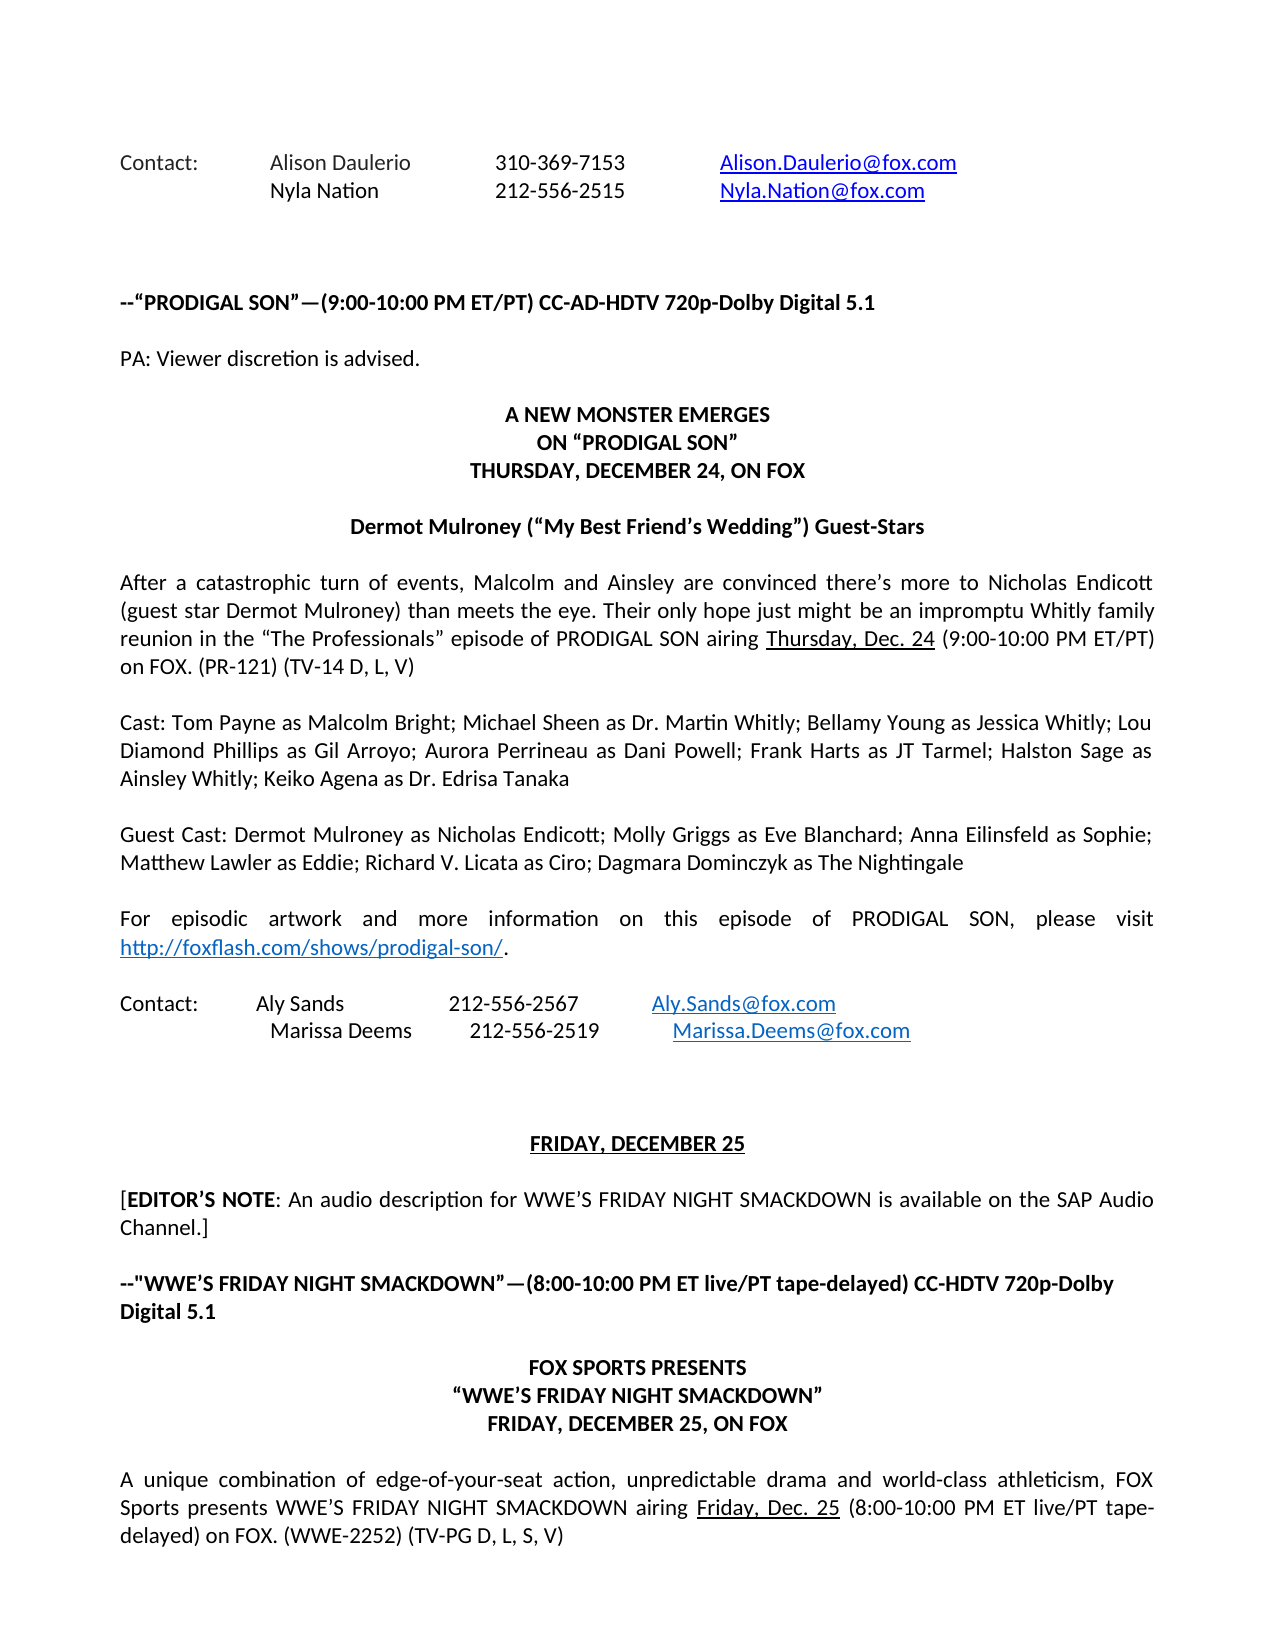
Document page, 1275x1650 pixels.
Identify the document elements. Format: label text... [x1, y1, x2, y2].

text THURSDAY, DECEMBER 24, ON FOX [120, 456, 1155, 484]
text Contact: Alison Daulerio 310-369-7153 Alison.Daulerio@fox.com [120, 148, 1155, 176]
text Contact: Aly Sands 212-556-2567 Aly.Sands@fox.com [120, 989, 1155, 1017]
text FRIDAY, DECEMBER 25 [120, 1129, 1155, 1157]
text FRIDAY, DECEMBER 25, ON FOX [120, 1409, 1155, 1437]
text [EDITOR’S NOTE: An audio description for WWE’S FRIDAY NIGHT SMACKDOWN is available on the SAP Audio Channel.] [120, 1185, 1155, 1241]
text --"WWE’S FRIDAY NIGHT SMACKDOWN”—(8:00-10:00 PM ET live/PT tape-delayed) CC-HDTV 720p-Dolby Digital 5.1 [120, 1269, 1155, 1325]
text --“PRODIGAL SON”—(9:00-10:00 PM ET/PT) CC-AD-HDTV 720p-Dolby Digital 5.1 [120, 288, 1155, 316]
text A NEW MONSTER EMERGES [120, 400, 1155, 428]
text For episodic artwork and more information on this episode of PRODIGAL SON, please visit http://foxflash.com/shows/prodigal-son/. [120, 904, 1155, 961]
text Marissa Deems 212-556-2519 Marissa.Deems@fox.com [195, 1017, 1155, 1045]
text Nyla Nation 212-556-2515 Nyla.Nation@fox.com [120, 176, 1155, 204]
text Dermot Mulroney (“My Best Friend’s Wedding”) Guest-Stars [120, 512, 1155, 540]
text “WWE’S FRIDAY NIGHT SMACKDOWN” [120, 1381, 1155, 1409]
text Guest Cast: Dermot Mulroney as Nicholas Endicott; Molly Griggs as Eve Blanchard; Anna Eilinsfeld as Sophie; Matthew Lawler as Eddie; Richard V. Licata as Ciro; Dagmara Dominczyk as The Nightingale [120, 821, 1155, 877]
text Cast: Tom Payne as Malcolm Bright; Michael Sheen as Dr. Martin Whitly; Bellamy Young as Jessica Whitly; Lou Diamond Phillips as Gil Arroyo; Aurora Perrineau as Dani Powell; Frank Harts as JT Tarmel; Halston Sage as Ainsley Whitly; Keiko Agena as Dr. Edrisa Tanaka [120, 708, 1155, 792]
text FOX SPORTS PRESENTS [120, 1353, 1155, 1381]
text After a catastrophic turn of events, Malcolm and Ainsley are convinced there’s more to Nicholas Endicott (guest star Dermot Mulroney) than meets the eye. Their only hope just might be an impromptu Whitly family reunion in the “The Professionals” episode of PRODIGAL SON airing Thursday, Dec. 24 (9:00-10:00 PM ET/PT) on FOX. (PR-121) (TV-14 D, L, V) [120, 568, 1155, 680]
text ON “PRODIGAL SON” [120, 428, 1155, 456]
text PA: Viewer discretion is advised. [120, 344, 1155, 372]
text A unique combination of edge-of-your-seat action, unpredictable drama and world-class athleticism, FOX Sports presents WWE’S FRIDAY NIGHT SMACKDOWN airing Friday, Dec. 25 (8:00-10:00 PM ET live/PT tape-delayed) on FOX. (WWE-2252) (TV-PG D, L, S, V) [120, 1465, 1155, 1549]
